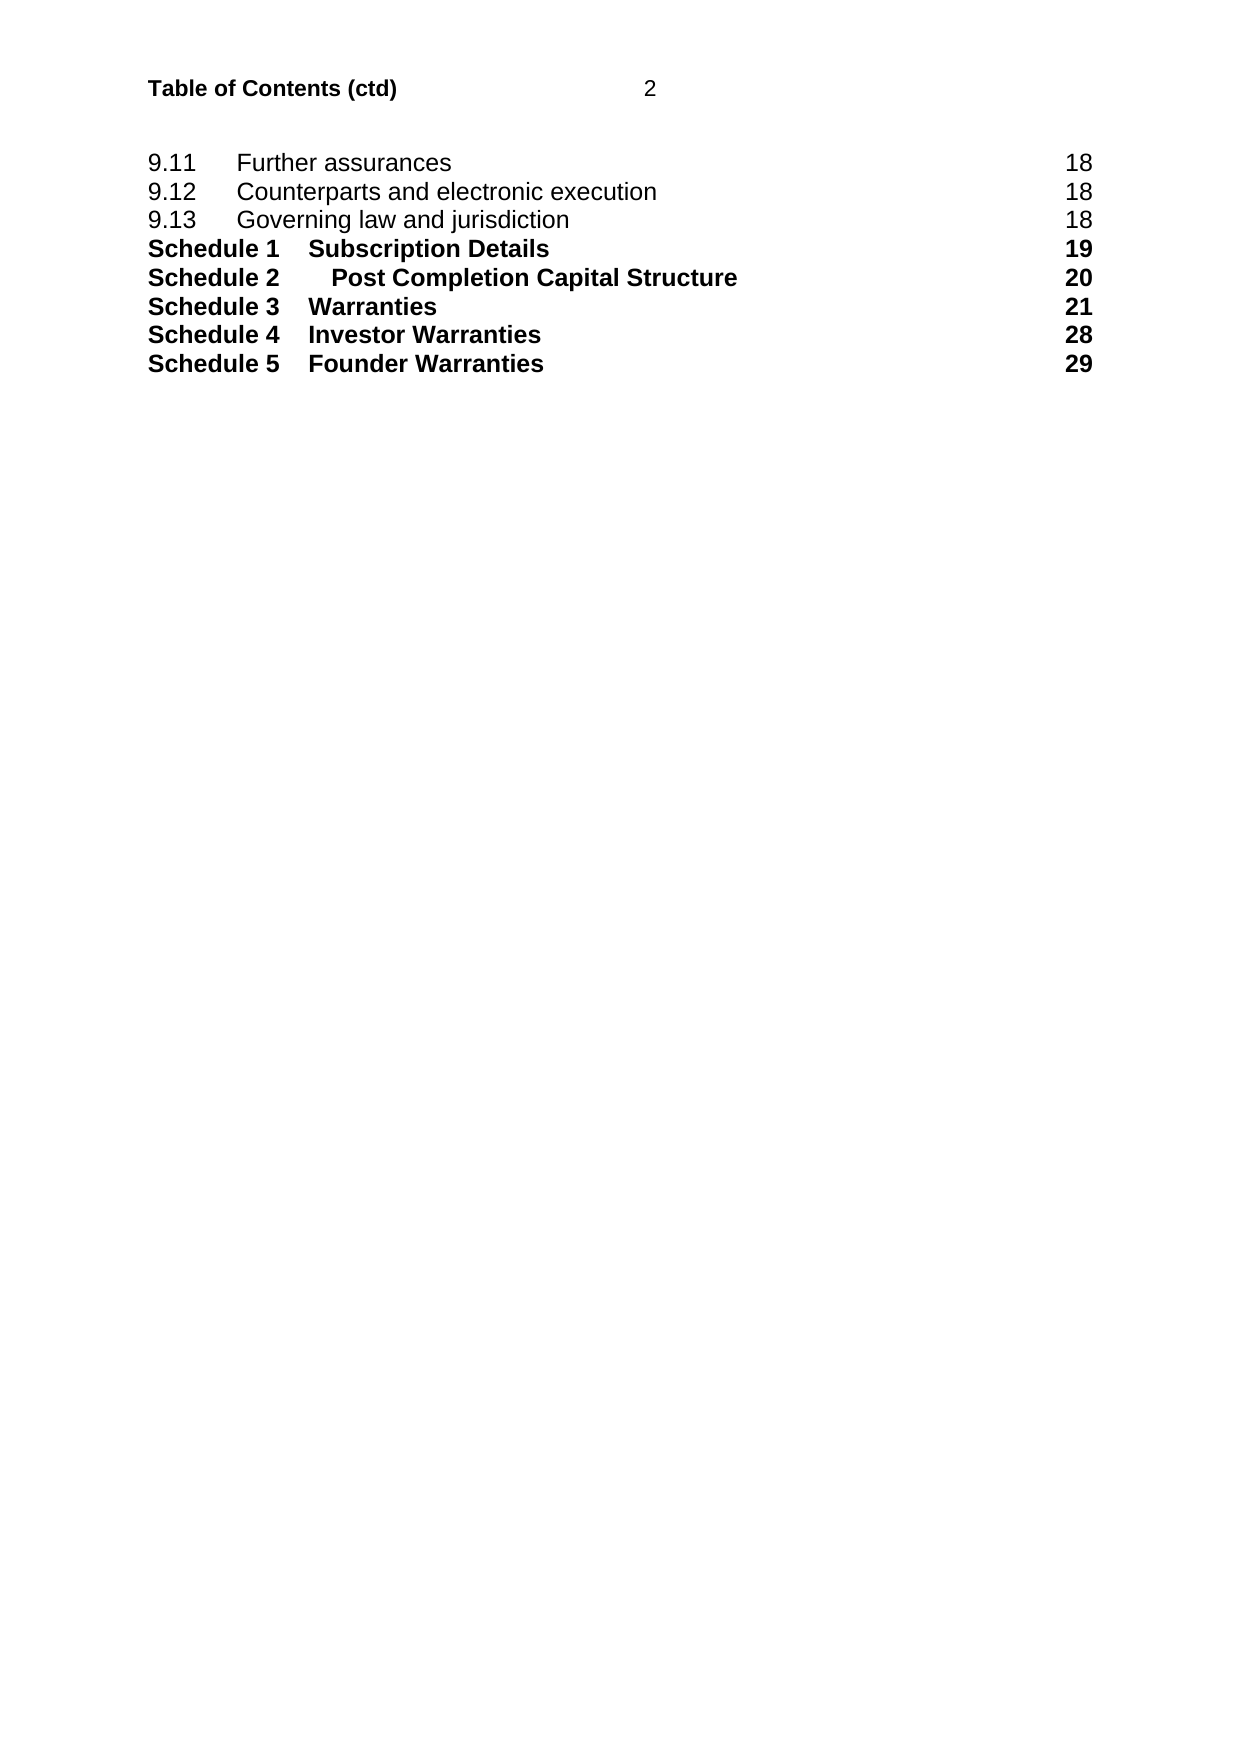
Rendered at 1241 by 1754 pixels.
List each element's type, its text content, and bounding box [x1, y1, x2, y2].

text 9.11 Further assurances 18 [148, 148, 1063, 176]
text Schedule 1 Subscription Details 19 [148, 234, 1122, 263]
text 9.12 Counterparts and electronic execution 18 [148, 176, 1063, 205]
text Schedule 4 Investor Warranties 28 [148, 320, 1122, 349]
text Schedule 2 Post Completion Capital Structure 20 [148, 263, 1122, 291]
text 9.13 Governing law and jurisdiction 18 [148, 205, 1063, 234]
text Schedule 5 Founder Warranties 29 [148, 349, 1122, 378]
text Schedule 3 Warranties 21 [148, 291, 1122, 320]
